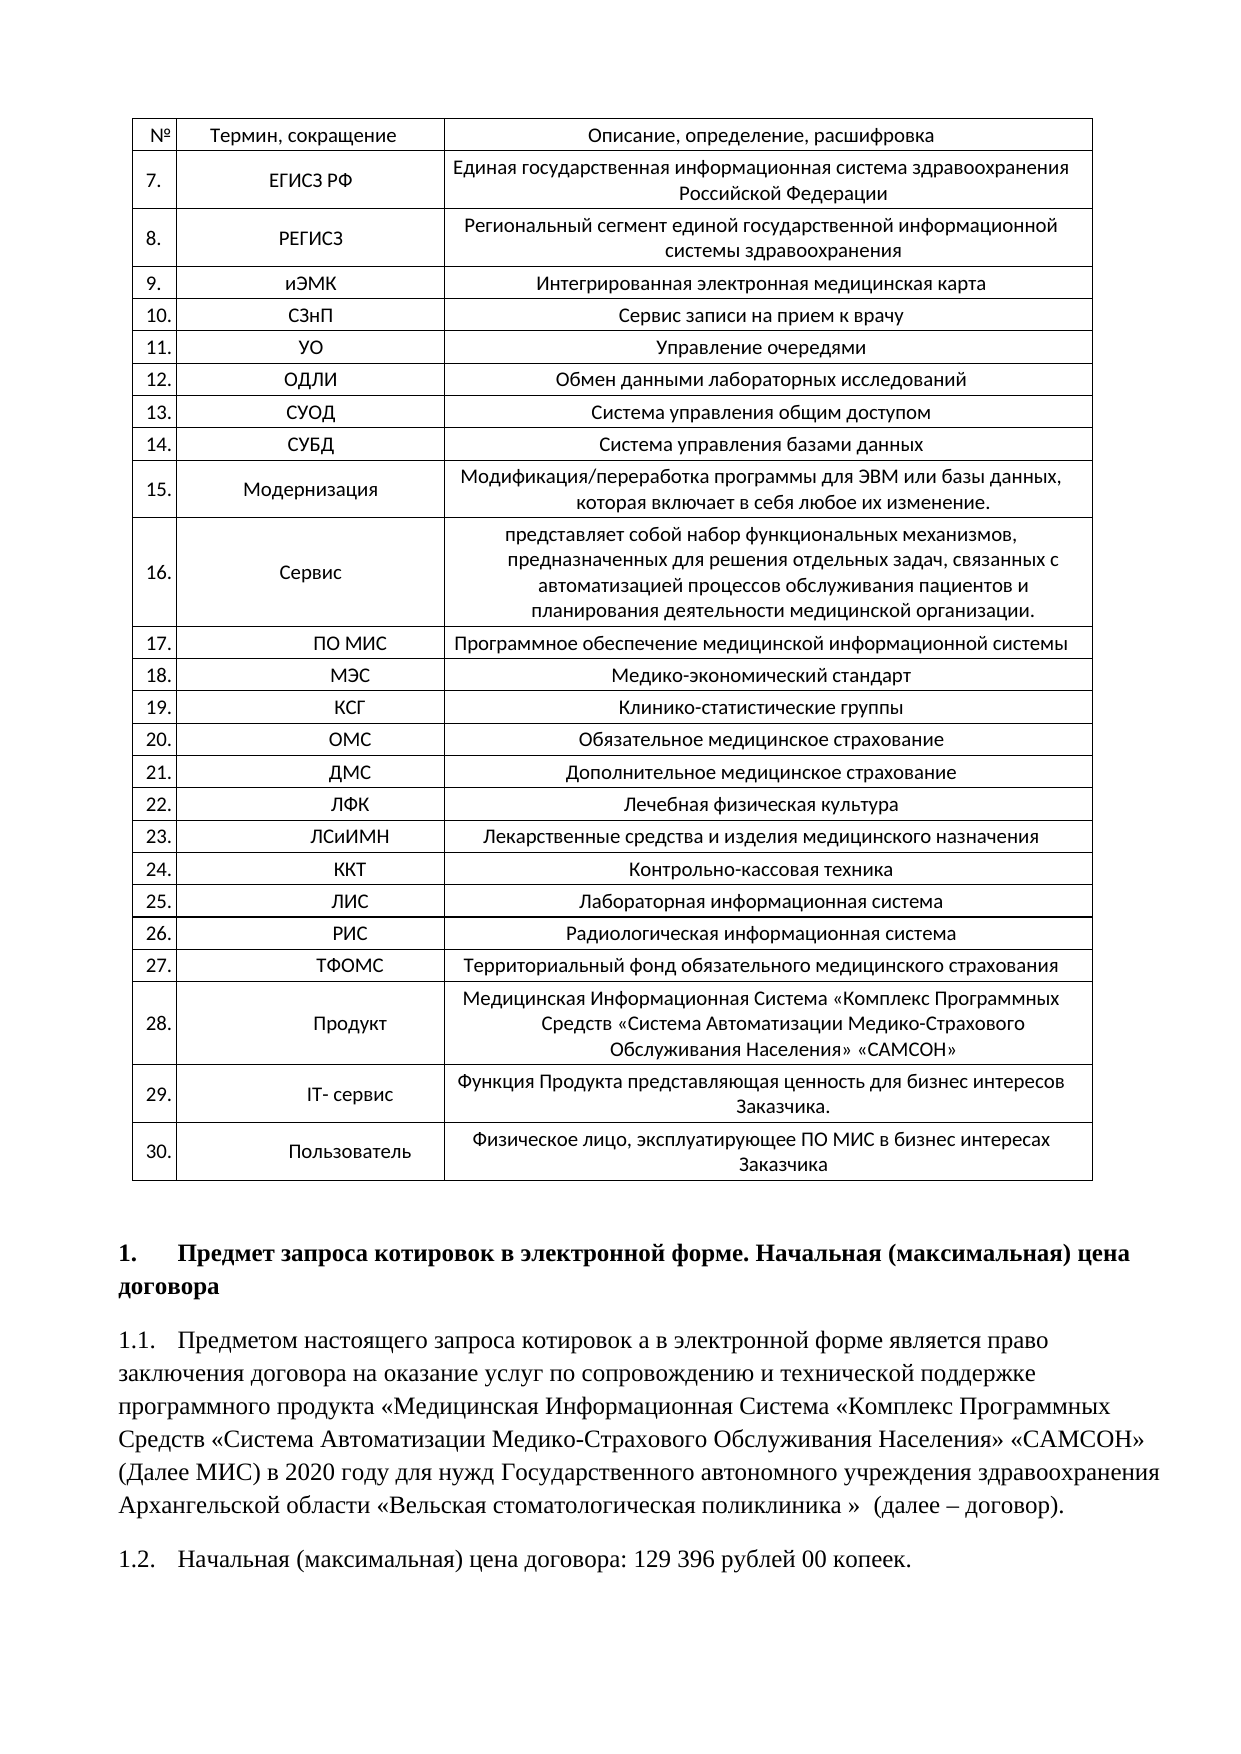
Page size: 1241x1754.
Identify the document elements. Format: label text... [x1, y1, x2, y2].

table_cell ДМС [177, 756, 444, 787]
table_cell ЕГИСЗ РФ [177, 151, 444, 208]
list Предметом настоящего запроса котировок а в электронной форме является право заключения договора на оказание услуг по сопровождению и технической поддержке программного продукта «Медицинская Информационная Система «Комплекс Программных Средств «Система Автоматизации Медико-Страхового Обслуживания Населения» «САМСОН» (Далее МИС) в 2020 году для нужд Государственного автономного учреждения здравоохранения Архангельской области «Вельская стоматологическая поликлиника » (далее – договор). [118, 1325, 1167, 1519]
table_cell Клинико-статистические группы [445, 691, 1092, 723]
list Начальная (максимальная) цена договора: 129 396 рублей 00 копеек. [118, 1544, 1167, 1573]
table_cell Территориальный фонд обязательного медицинского страхования [445, 950, 1092, 981]
table_cell [133, 756, 176, 787]
table_cell СУОД [177, 396, 444, 427]
table_cell [133, 461, 176, 517]
table_cell Модернизация [177, 461, 444, 517]
table_cell [133, 396, 176, 427]
table_cell Медицинская Информационная Система «Комплекс Программных Средств «Система Автоматизации Медико-Страхового Обслуживания Населения» «САМСОН» [445, 982, 1092, 1064]
table_cell [133, 428, 176, 459]
table_cell [133, 982, 176, 1064]
table_cell МЭС [177, 659, 444, 690]
table_cell [133, 518, 176, 626]
table_cell Интегрированная электронная медицинская карта [445, 267, 1092, 298]
table_header № [133, 119, 176, 150]
table_cell РЕГИСЗ [177, 209, 444, 266]
table_cell Единая государственная информационная система здравоохранения Российской Федерации [445, 151, 1092, 208]
table_cell [133, 691, 176, 723]
table_cell [133, 724, 176, 755]
table_cell Обязательное медицинское страхование [445, 724, 1092, 755]
table_header Описание, определение, расшифровка [445, 119, 1092, 150]
table_cell [133, 209, 176, 266]
table_cell [133, 1065, 176, 1122]
table_cell IT- сервис [177, 1065, 444, 1122]
table_cell Система управления общим доступом [445, 396, 1092, 427]
table_cell ЛИС [177, 885, 444, 916]
table_cell [133, 853, 176, 884]
table_cell Лекарственные средства и изделия медицинского назначения [445, 821, 1092, 852]
table_cell [133, 627, 176, 658]
table_cell [133, 788, 176, 819]
table_cell [133, 331, 176, 363]
table_cell РИС [177, 918, 444, 949]
table_cell Физическое лицо, эксплуатирующее ПО МИС в бизнес интересах Заказчика [445, 1123, 1092, 1179]
table_cell [133, 821, 176, 852]
table_cell Медико-экономический стандарт [445, 659, 1092, 690]
table_cell Сервис записи на прием к врачу [445, 299, 1092, 330]
table_header Термин, сокращение [177, 119, 444, 150]
table_cell Модификация/переработка программы для ЭВМ или базы данных, которая включает в себя любое их изменение. [445, 461, 1092, 517]
table_cell [133, 885, 176, 916]
table_cell [133, 364, 176, 395]
table_cell Продукт [177, 982, 444, 1064]
table_cell [133, 918, 176, 949]
table_cell Управление очередями [445, 331, 1092, 363]
table_cell УО [177, 331, 444, 363]
table_cell ТФОМС [177, 950, 444, 981]
table_cell Лабораторная информационная система [445, 885, 1092, 916]
table_cell ОДЛИ [177, 364, 444, 395]
table_cell ККТ [177, 853, 444, 884]
table_cell [133, 267, 176, 298]
table_cell Радиологическая информационная система [445, 918, 1092, 949]
table_cell [133, 1123, 176, 1179]
table_cell Пользователь [177, 1123, 444, 1179]
table_cell Лечебная физическая культура [445, 788, 1092, 819]
table_cell [133, 299, 176, 330]
list Предмет запроса котировок в электронной форме. Начальная (максимальная) цена договора [118, 1238, 1167, 1300]
table_cell ЛФК [177, 788, 444, 819]
table_cell КСГ [177, 691, 444, 723]
table_cell ОМС [177, 724, 444, 755]
table_cell [133, 151, 176, 208]
table_cell ПО МИС [177, 627, 444, 658]
table_cell Сервис [177, 518, 444, 626]
table_cell Дополнительное медицинское страхование [445, 756, 1092, 787]
table_cell ЛСиИМН [177, 821, 444, 852]
table_cell СУБД [177, 428, 444, 459]
table_cell СЗнП [177, 299, 444, 330]
table_cell [133, 950, 176, 981]
table_cell представляет собой набор функциональных механизмов, предназначенных для решения отдельных задач, связанных с автоматизацией процессов обслуживания пациентов и планирования деятельности медицинской организации. [445, 518, 1092, 626]
table_cell Региональный сегмент единой государственной информационной системы здравоохранения [445, 209, 1092, 266]
table_cell Функция Продукта представляющая ценность для бизнес интересов Заказчика. [445, 1065, 1092, 1122]
table_cell Программное обеспечение медицинской информационной системы [445, 627, 1092, 658]
table_cell Обмен данными лабораторных исследований [445, 364, 1092, 395]
table_cell Контрольно-кассовая техника [445, 853, 1092, 884]
table_cell иЭМК [177, 267, 444, 298]
table_cell [133, 659, 176, 690]
table_cell Система управления базами данных [445, 428, 1092, 459]
